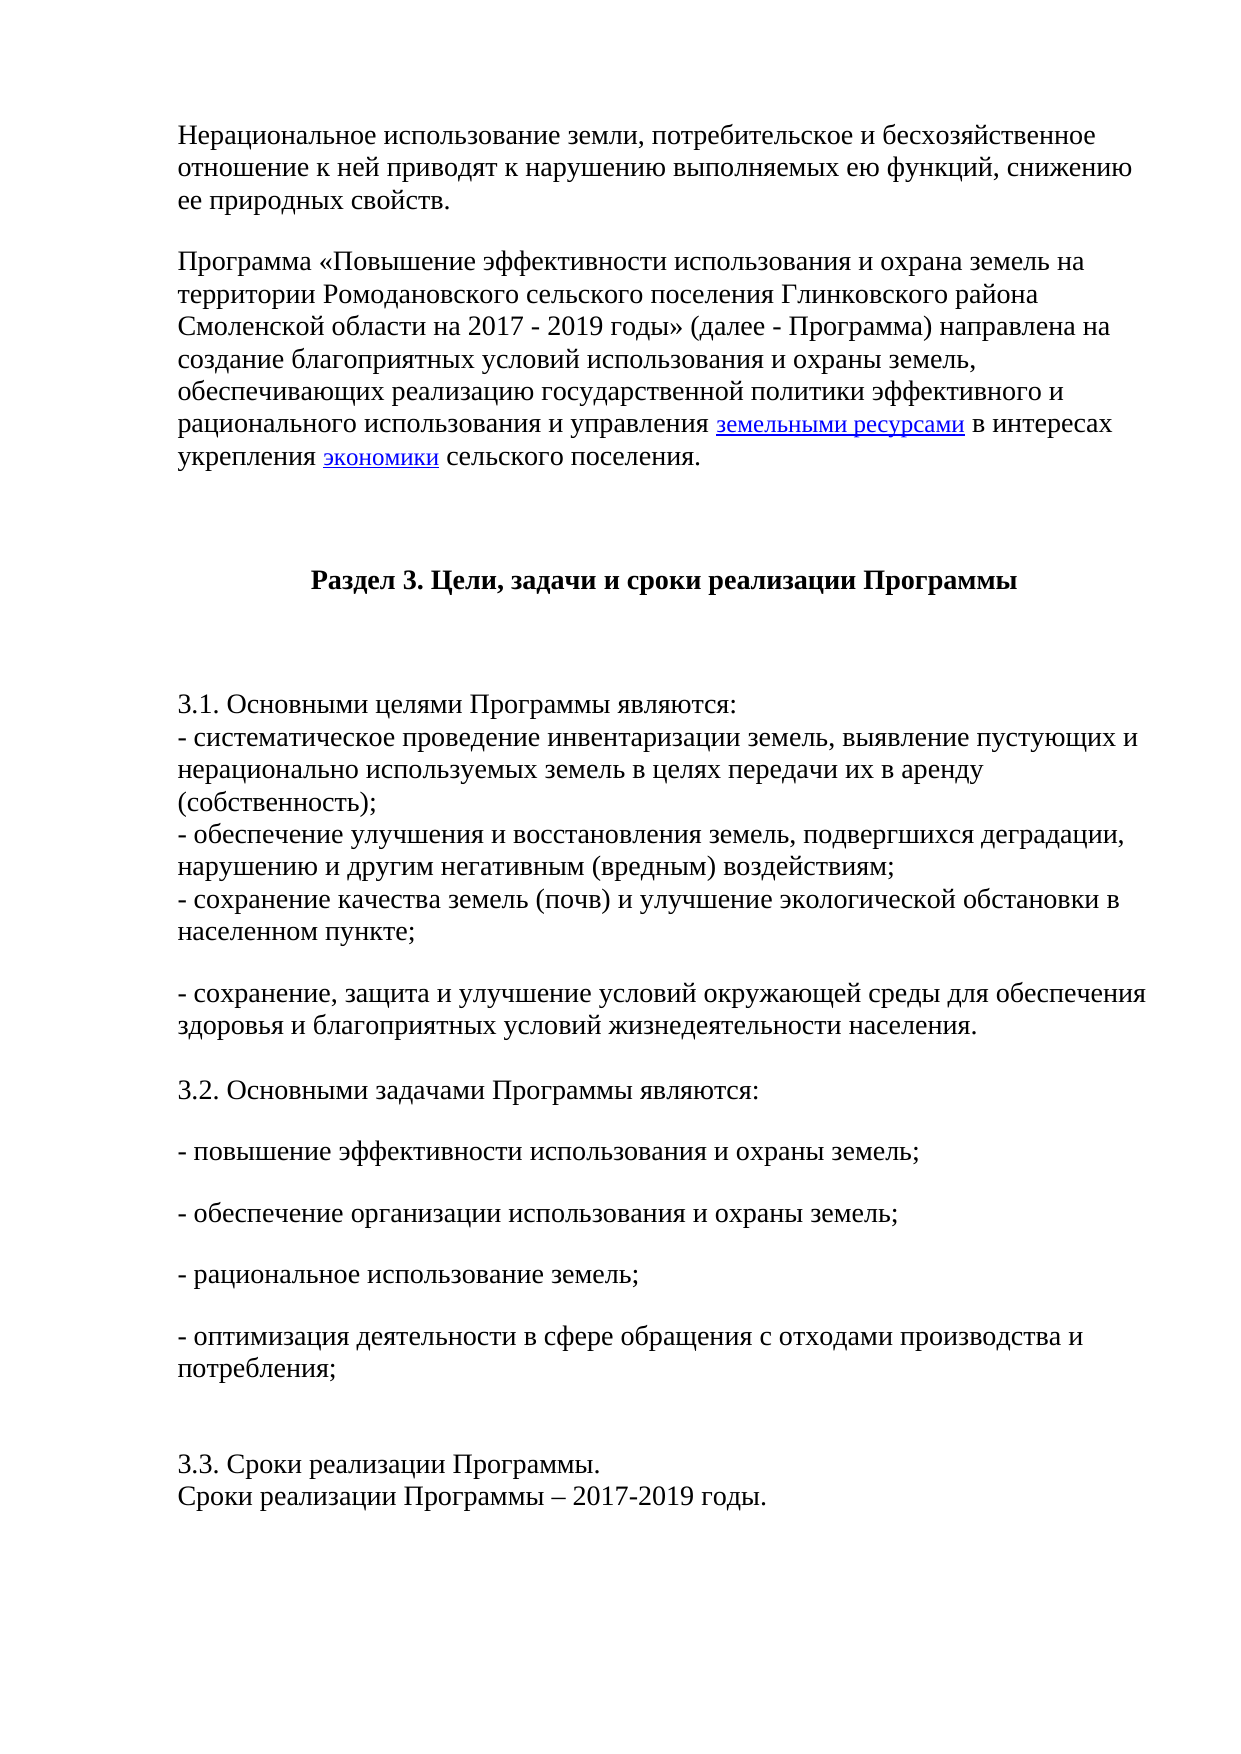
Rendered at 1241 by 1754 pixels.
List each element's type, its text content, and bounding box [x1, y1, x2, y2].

text - оптимизация деятельности в сфере обращения с отходами производства и потребления; [177, 1319, 1152, 1384]
text - обеспечение организации использования и охраны земель; [177, 1196, 1152, 1228]
text Раздел 3. Цели, задачи и сроки реализации Программы [177, 563, 1152, 596]
text 3.3. Сроки реализации Программы. [177, 1447, 1152, 1479]
text - рациональное использование земель; [177, 1258, 1152, 1290]
text Сроки реализации Программы – 2017-2019 годы. [177, 1479, 1152, 1511]
text Нерациональное использование земли, потребительское и бесхозяйственное отношение к ней приводят к нарушению выполняемых ею функций, снижению ее природных свойств. [177, 118, 1152, 215]
text 3.1. Основными целями Программы являются: - систематическое проведение инвентаризации земель, выявление пустующих и нерационально используемых земель в целях передачи их в аренду (собственность); - обеспечение улучшения и восстановления земель, подвергшихся деградации, нарушению и другим негативным (вредным) воздействиям; - сохранение качества земель (почв) и улучшение экологической обстановки в населенном пункте; [177, 687, 1152, 947]
text - повышение эффективности использования и охраны земель; [177, 1134, 1152, 1167]
text - сохранение, защита и улучшение условий окружающей среды для обеспечения здоровья и благоприятных условий жизнедеятельности населения. 3.2. Основными задачами Программы являются: [177, 976, 1152, 1105]
text Программа «Повышение эффективности использования и охрана земель на территории Ромодановского сельского поселения Глинковского района Смоленской области на 2017 - 2019 годы» (далее - Программа) направлена на создание благоприятных условий использования и охраны земель, обеспечивающих реализацию государственной политики эффективного и рационального использования и управления земельными ресурсами в интересах укрепления экономики сельского поселения. [177, 244, 1152, 471]
